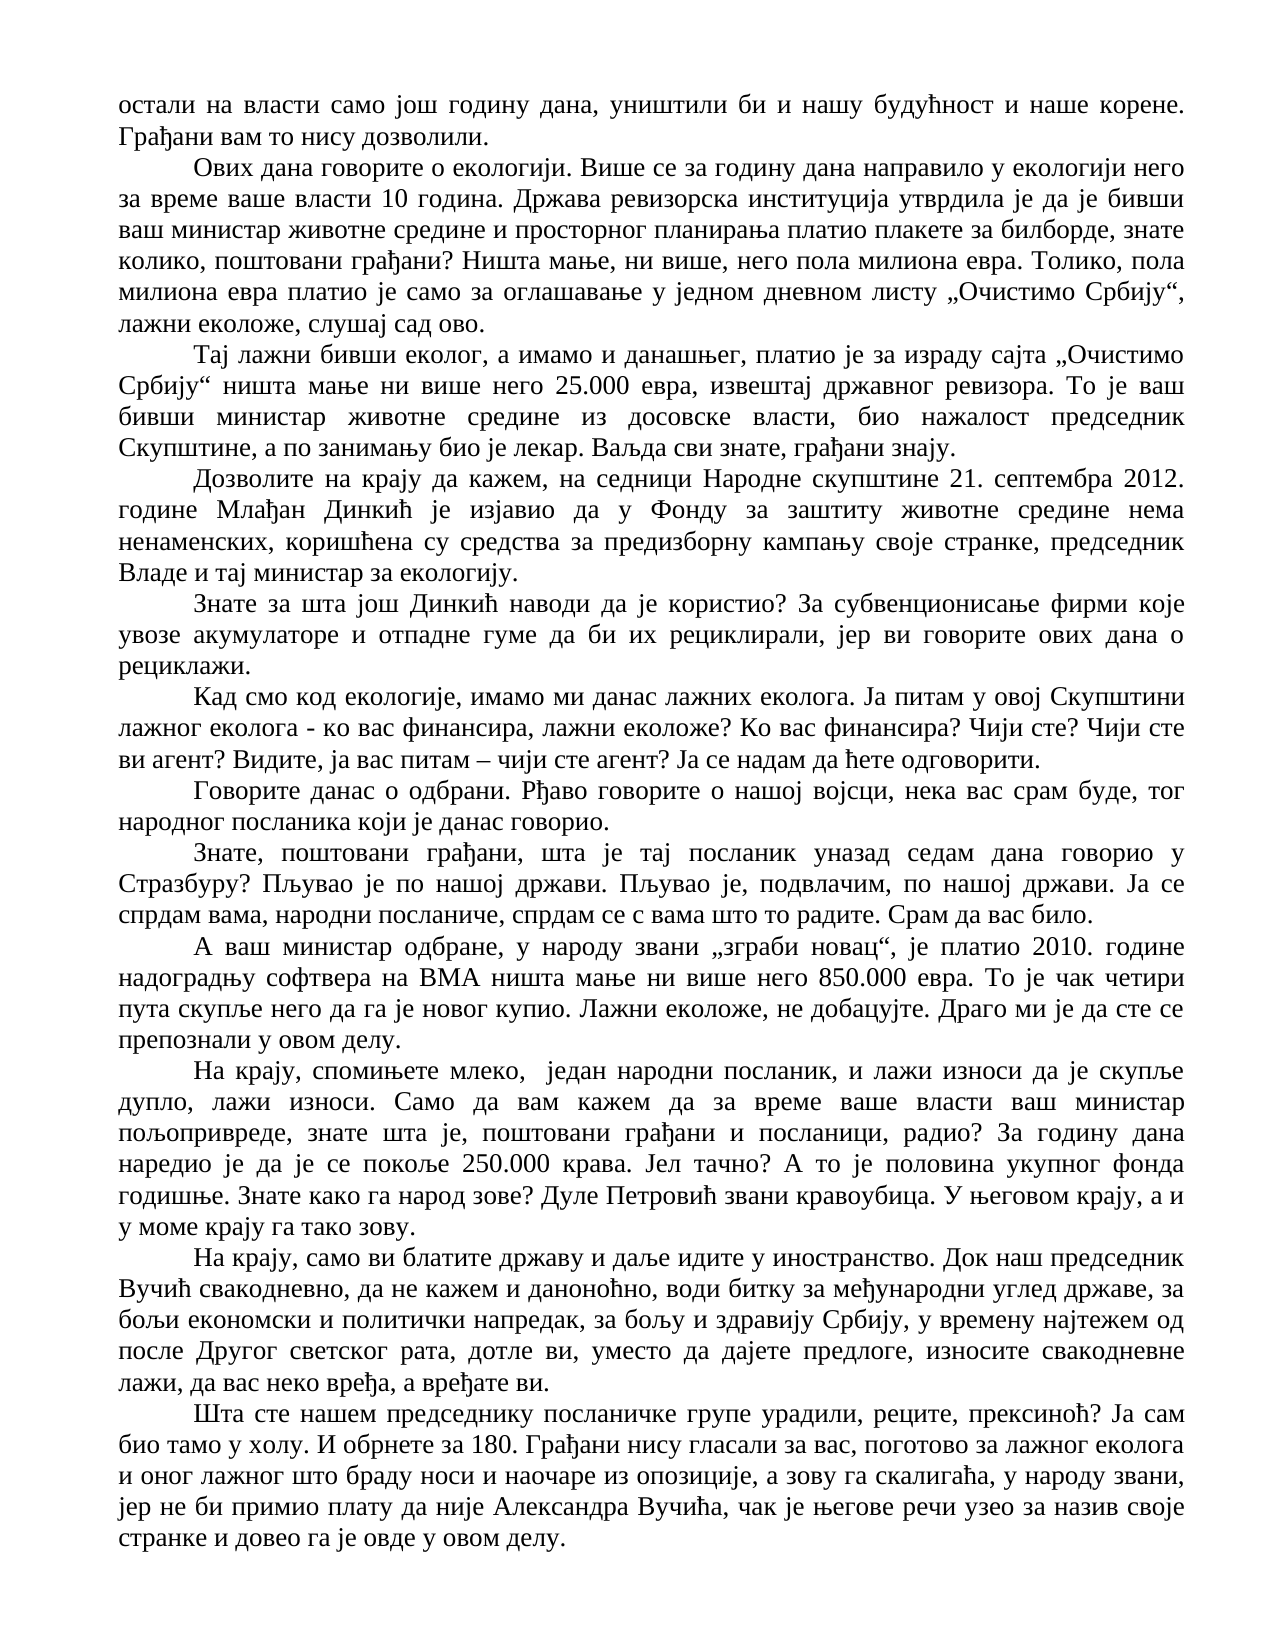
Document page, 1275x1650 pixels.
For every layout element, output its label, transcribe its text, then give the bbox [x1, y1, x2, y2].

text Знате, поштовани грађани, шта је тај посланик уназад седам дана говорио у Стразбуру? Пљувао је по нашој држави. Пљувао је, подвлачим, по нашој држави. Ја се спрдам вама, народни посланиче, спрдам се с вама што то радите. Срам да вас било. [118, 836, 1186, 929]
text На крају, само ви блатите државу и даље идите у иностранство. Док наш председник Вучић свакодневно, да не кажем и даноноћно, води битку за међународни углед државе, за бољи економски и политички напредак, за бољу и здравију Србију, у времену најтежем од после Другог светског рата, дотле ви, уместо да дајете предлоге, износите свакодневне лажи, да вас неко вређа, а вређате ви. [118, 1241, 1186, 1397]
text А ваш министар одбране, у народу звани „зграби новац“, је платио 2010. године надоградњу софтвера на ВМА ништа мање ни више него 850.000 евра. То је чак четири пута скупље него да га је новог купио. Лажни еколоже, не добацујте. Драго ми је да сте се препознали у овом делу. [118, 929, 1186, 1054]
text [118, 89, 1186, 151]
text Кад смо код екологије, имамо ми данас лажних еколога. Ја питам у овој Скупштини лажног еколога - ко вас финансира, лажни еколоже? Ко вас финансира? Чији сте? Чији сте ви агент? Видите, ја вас питам – чији сте агент? Ја се надам да ћете одговорити. [118, 680, 1186, 774]
text Говорите данас о одбрани. Рђаво говорите о нашој војсци, нека вас срам буде, тог народног посланика који је данас говорио. [118, 774, 1186, 836]
text Дозволите на крају да кажем, на седници Народне скупштине 21. септембра 2012. године Млађан Динкић је изјавио да у Фонду за заштиту животне средине нема ненаменских, коришћена су средства за предизборну кампању своје странке, председник Владе и тај министар за екологију. [118, 462, 1186, 587]
text Шта сте нашем председнику посланичке групе урадили, реците, прексиноћ? Ја сам био тамо у холу. И обрнете за 180. Грађани нису гласали за вас, поготово за лажног еколога и оног лажног што браду носи и наочаре из опозиције, а зову га скалигаћа, у народу звани, јер не би примио плату да није Александра Вучића, чак је његове речи узео за назив своје странке и довео га је овде у овом делу. [118, 1397, 1186, 1552]
text Знате за шта још Динкић наводи да је користио? За субвенционисање фирми које увозе акумулаторе и отпадне гуме да би их рециклирали, јер ви говорите ових дана о рециклажи. [118, 587, 1186, 680]
text Тај лажни бивши еколог, а имамо и данашњег, платио је за израду сајта „Очистимо Србију“ ништа мање ни више него 25.000 евра, извештај државног ревизора. То је ваш бивши министар животне средине из досовске власти, био нажалост председник Скупштине, а по занимању био је лекар. Ваљда сви знате, грађани знају. [118, 338, 1186, 462]
text На крају, спомињете млеко, један народни посланик, и лажи износи да је скупље дупло, лажи износи. Само да вам кажем да за време ваше власти ваш министар пољопривреде, знате шта је, поштовани грађани и посланици, радио? За годину дана наредио је да је се покоље 250.000 крава. Јел тачно? А то је половина укупног фонда годишње. Знате како га народ зове? Дуле Петровић звани кравоубица. У његовом крају, а и у моме крају га тако зову. [118, 1054, 1186, 1241]
text Ових дана говорите о екологији. Више се за годину дана направило у екологији него за време ваше власти 10 година. Држава ревизорска институција утврдила је да је бивши ваш министар животне средине и просторног планирања платио плакете за билборде, знате колико, поштовани грађани? Ништа мање, ни више, него пола милиона евра. Толико, пола милиона евра платио је само за оглашавање у једном дневном листу „Очистимо Србију“, лажни еколоже, слушај сад ово. [118, 151, 1186, 338]
